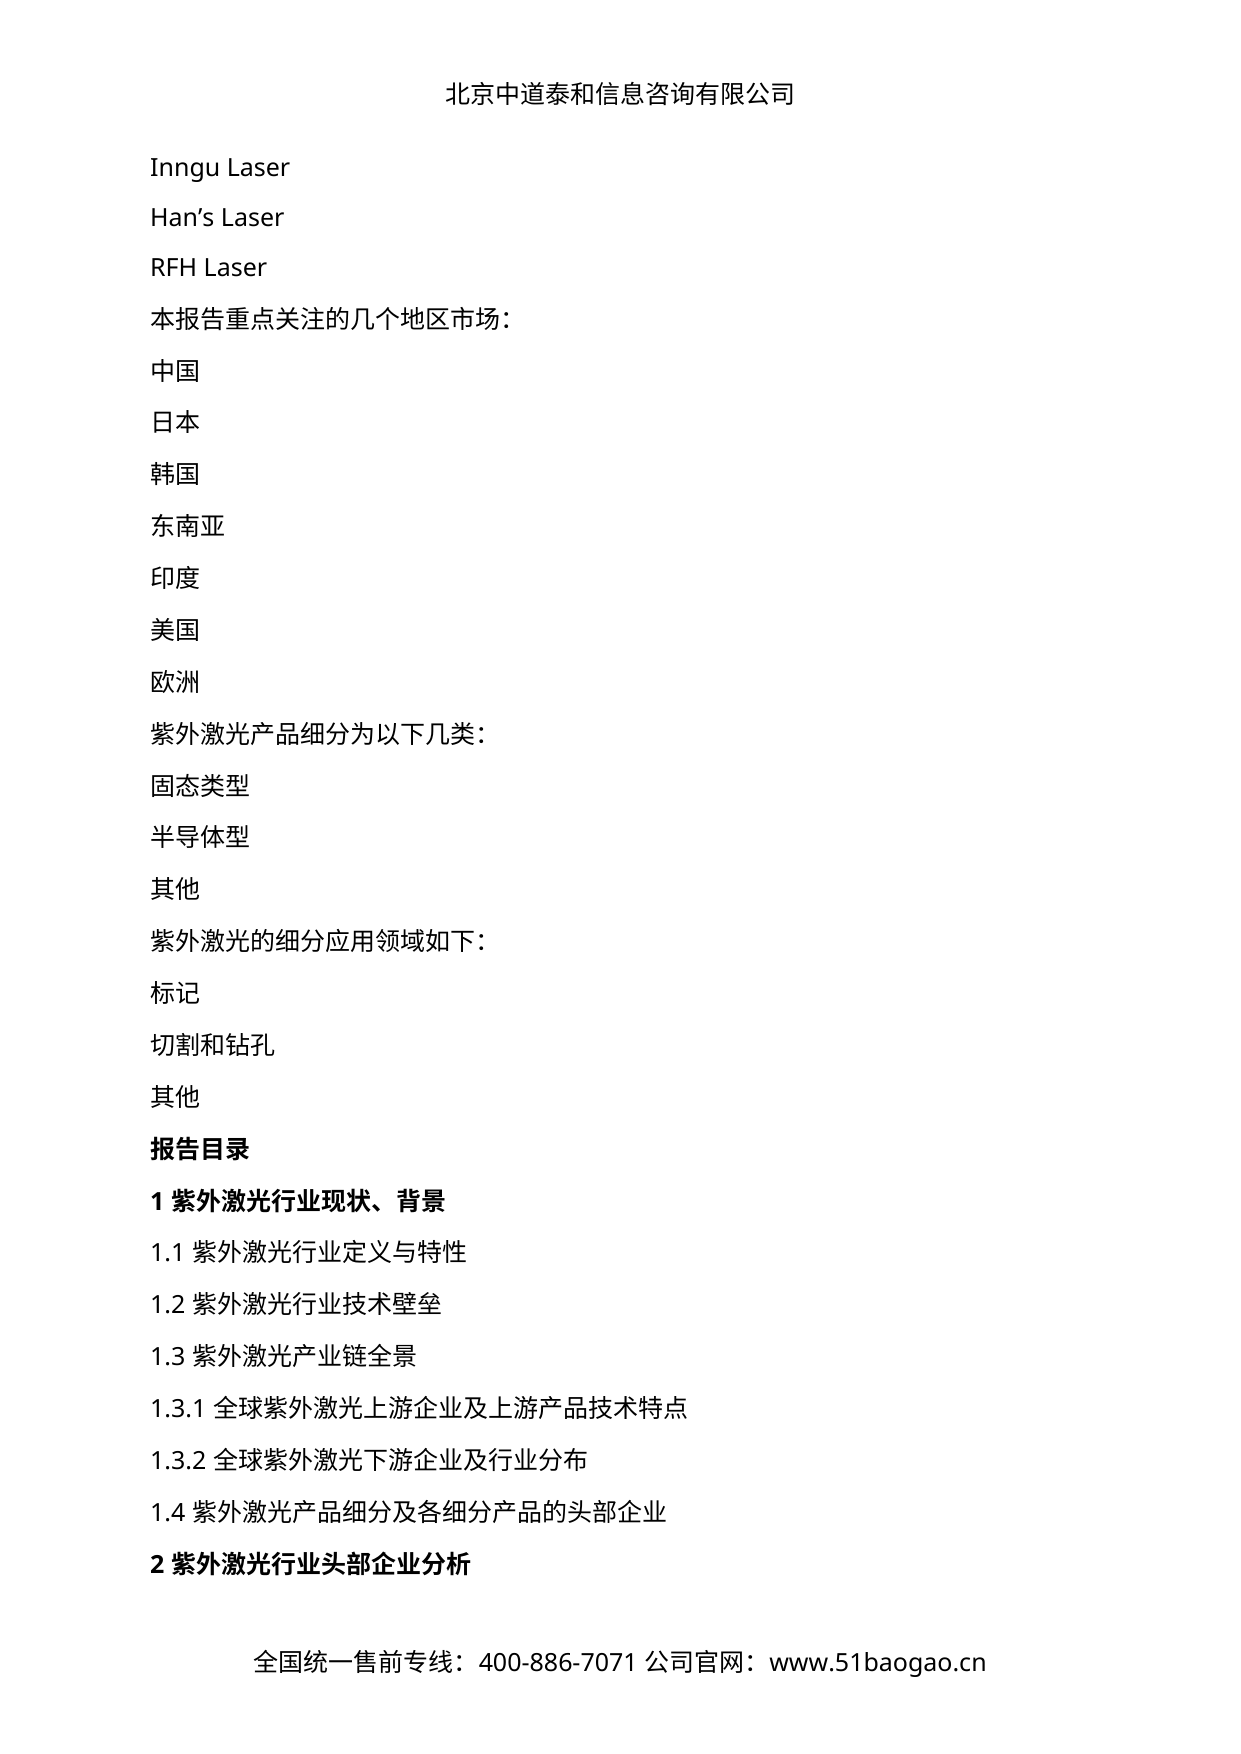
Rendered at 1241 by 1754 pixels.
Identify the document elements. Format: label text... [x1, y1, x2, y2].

text 韩国 [150, 455, 1090, 491]
text 1.3 紫外激光产业链全景 [150, 1337, 1090, 1373]
text 其他 [150, 1077, 1090, 1113]
text 1 紫外激光行业现状、背景 [150, 1181, 1090, 1217]
text Inngu Laser [150, 150, 1090, 184]
text 本报告重点关注的几个地区市场： [150, 299, 1090, 335]
text 标记 [150, 973, 1090, 1010]
text Han’s Laser [150, 200, 1090, 234]
text 1.3.1 全球紫外激光上游企业及上游产品技术特点 [150, 1388, 1090, 1425]
text 1.3.2 全球紫外激光下游企业及行业分布 [150, 1440, 1090, 1477]
text 紫外激光产品细分为以下几类： [150, 714, 1090, 750]
text 报告目录 [150, 1129, 1090, 1165]
text 美国 [150, 610, 1090, 647]
text 日本 [150, 403, 1090, 439]
text RFH Laser [150, 249, 1090, 283]
text 欧洲 [150, 662, 1090, 698]
text 2 紫外激光行业头部企业分析 [150, 1544, 1090, 1580]
text 切割和钻孔 [150, 1025, 1090, 1062]
text 固态类型 [150, 766, 1090, 802]
text 印度 [150, 558, 1090, 595]
text 紫外激光的细分应用领域如下： [150, 922, 1090, 958]
text 中国 [150, 351, 1090, 387]
text 其他 [150, 870, 1090, 906]
text 1.4 紫外激光产品细分及各细分产品的头部企业 [150, 1492, 1090, 1528]
text 东南亚 [150, 507, 1090, 543]
text 1.2 紫外激光行业技术壁垒 [150, 1285, 1090, 1321]
text 半导体型 [150, 818, 1090, 854]
text 1.1 紫外激光行业定义与特性 [150, 1233, 1090, 1269]
